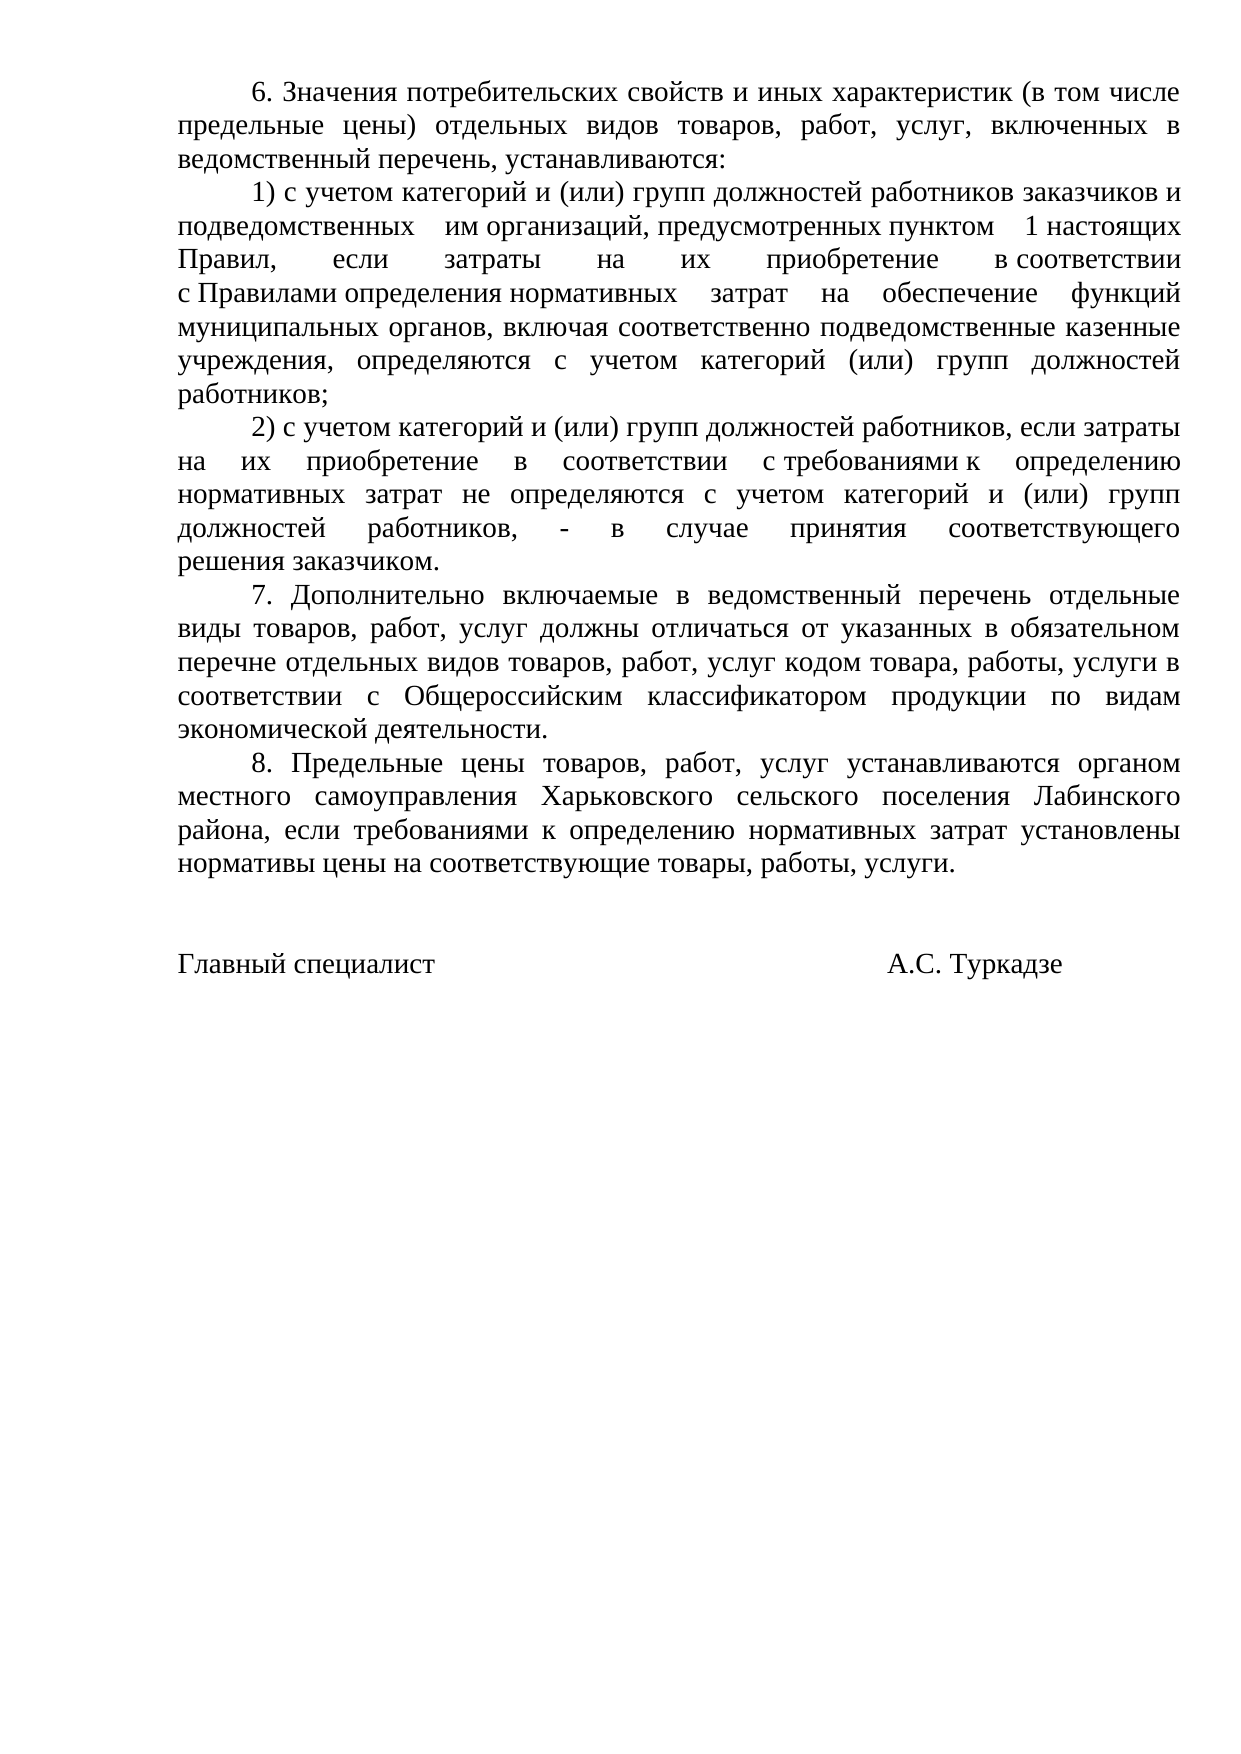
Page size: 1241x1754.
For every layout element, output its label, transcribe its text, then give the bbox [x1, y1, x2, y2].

text 8. Предельные цены товаров, работ, услуг устанавливаются органом местного самоуправления Харьковского сельского поселения Лабинского района, если требованиями к определению нормативных затрат установлены нормативы цены на соответствующие товары, работы, услуги. [177, 745, 1181, 879]
text 7. Дополнительно включаемые в ведомственный перечень отдельные виды товаров, работ, услуг должны отличаться от указанных в обязательном перечне отдельных видов товаров, работ, услуг кодом товара, работы, услуги в соответствии с Общероссийским классификатором продукции по видам экономической деятельности. [177, 577, 1181, 745]
text 2) с учетом категорий и (или) групп должностей работников, если затраты на их приобретение в соответствии с требованиями к определению нормативных затрат не определяются с учетом категорий и (или) групп должностей работников, - в случае принятия соответствующего решения заказчиком. [177, 409, 1181, 577]
text 1) с учетом категорий и (или) групп должностей работников заказчиков и подведомственных им организаций, предусмотренных пунктом 1 настоящих Правил, если затраты на их приобретение в соответствии с Правилами определения нормативных затрат на обеспечение функций муниципальных органов, включая соответственно подведомственные казенные учреждения, определяются с учетом категорий (или) групп должностей работников; [177, 174, 1181, 409]
text Главный специалист А.С. Туркадзе [177, 946, 1181, 979]
text 6. Значения потребительских свойств и иных характеристик (в том числе предельные цены) отдельных видов товаров, работ, услуг, включенных в ведомственный перечень, устанавливаются: [177, 74, 1181, 174]
